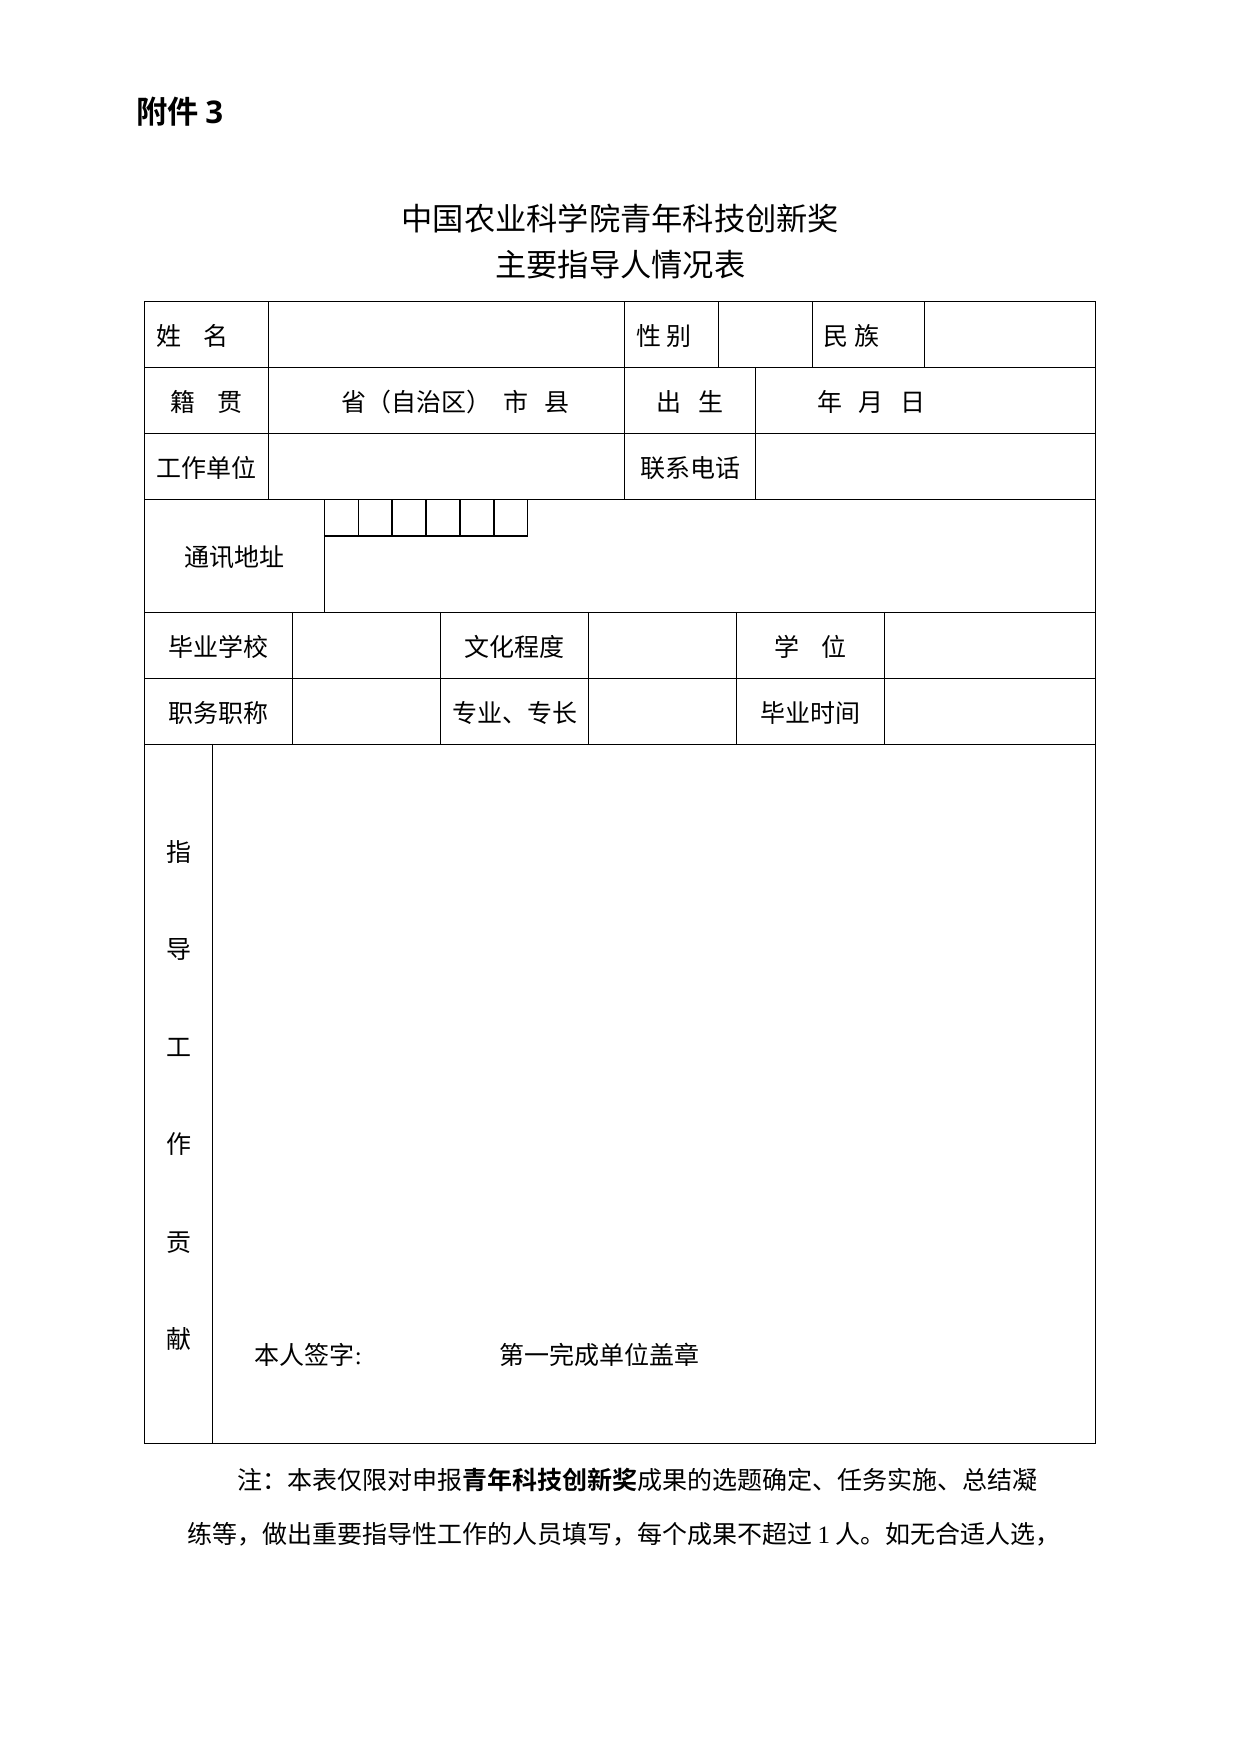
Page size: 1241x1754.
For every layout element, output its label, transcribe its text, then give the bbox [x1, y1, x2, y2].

table_cell 通讯地址 [145, 500, 324, 612]
table_cell [393, 500, 425, 535]
table_header [925, 302, 1095, 367]
table_cell 指 导 工 作 贡 献 [145, 745, 212, 1443]
table_cell 专业、专长 [441, 679, 588, 744]
table_cell 职务职称 [145, 679, 292, 744]
table_cell [528, 500, 1095, 535]
table_cell [359, 500, 391, 535]
table_cell 年 月 日 [756, 368, 1095, 433]
table_cell 本人签字: 第一完成单位盖章 [213, 745, 1095, 1443]
table_cell [589, 613, 736, 678]
table_header 民 族 [813, 302, 924, 367]
table_cell 学 位 [737, 613, 884, 678]
table_cell [293, 679, 440, 744]
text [187, 1460, 1053, 1551]
table_cell [756, 434, 1095, 499]
table_cell [325, 535, 1095, 612]
table_cell [461, 500, 493, 535]
table_cell [427, 500, 459, 535]
table_cell [293, 613, 440, 678]
table_cell [269, 434, 624, 499]
table_cell 毕业时间 [737, 679, 884, 744]
table_cell [325, 500, 358, 535]
table_cell 联系电话 [625, 434, 755, 499]
table_cell 出 生 [625, 368, 755, 433]
text 中国农业科学院青年科技创新奖 主要指导人情况表 [187, 194, 1053, 285]
table_cell [885, 613, 1095, 678]
table_cell 工作单位 [145, 434, 268, 499]
table_header 姓 名 [145, 302, 268, 367]
table_cell 毕业学校 [145, 613, 292, 678]
table_header 性 别 [625, 302, 718, 367]
table_cell 籍 贯 [145, 368, 268, 433]
table_cell 省（自治区） 市 县 [269, 368, 624, 433]
table_cell [589, 679, 736, 744]
table_cell [885, 679, 1095, 744]
table_cell 文化程度 [441, 613, 588, 678]
table_header [719, 302, 812, 367]
table_cell [495, 500, 527, 535]
table_header [269, 302, 624, 367]
